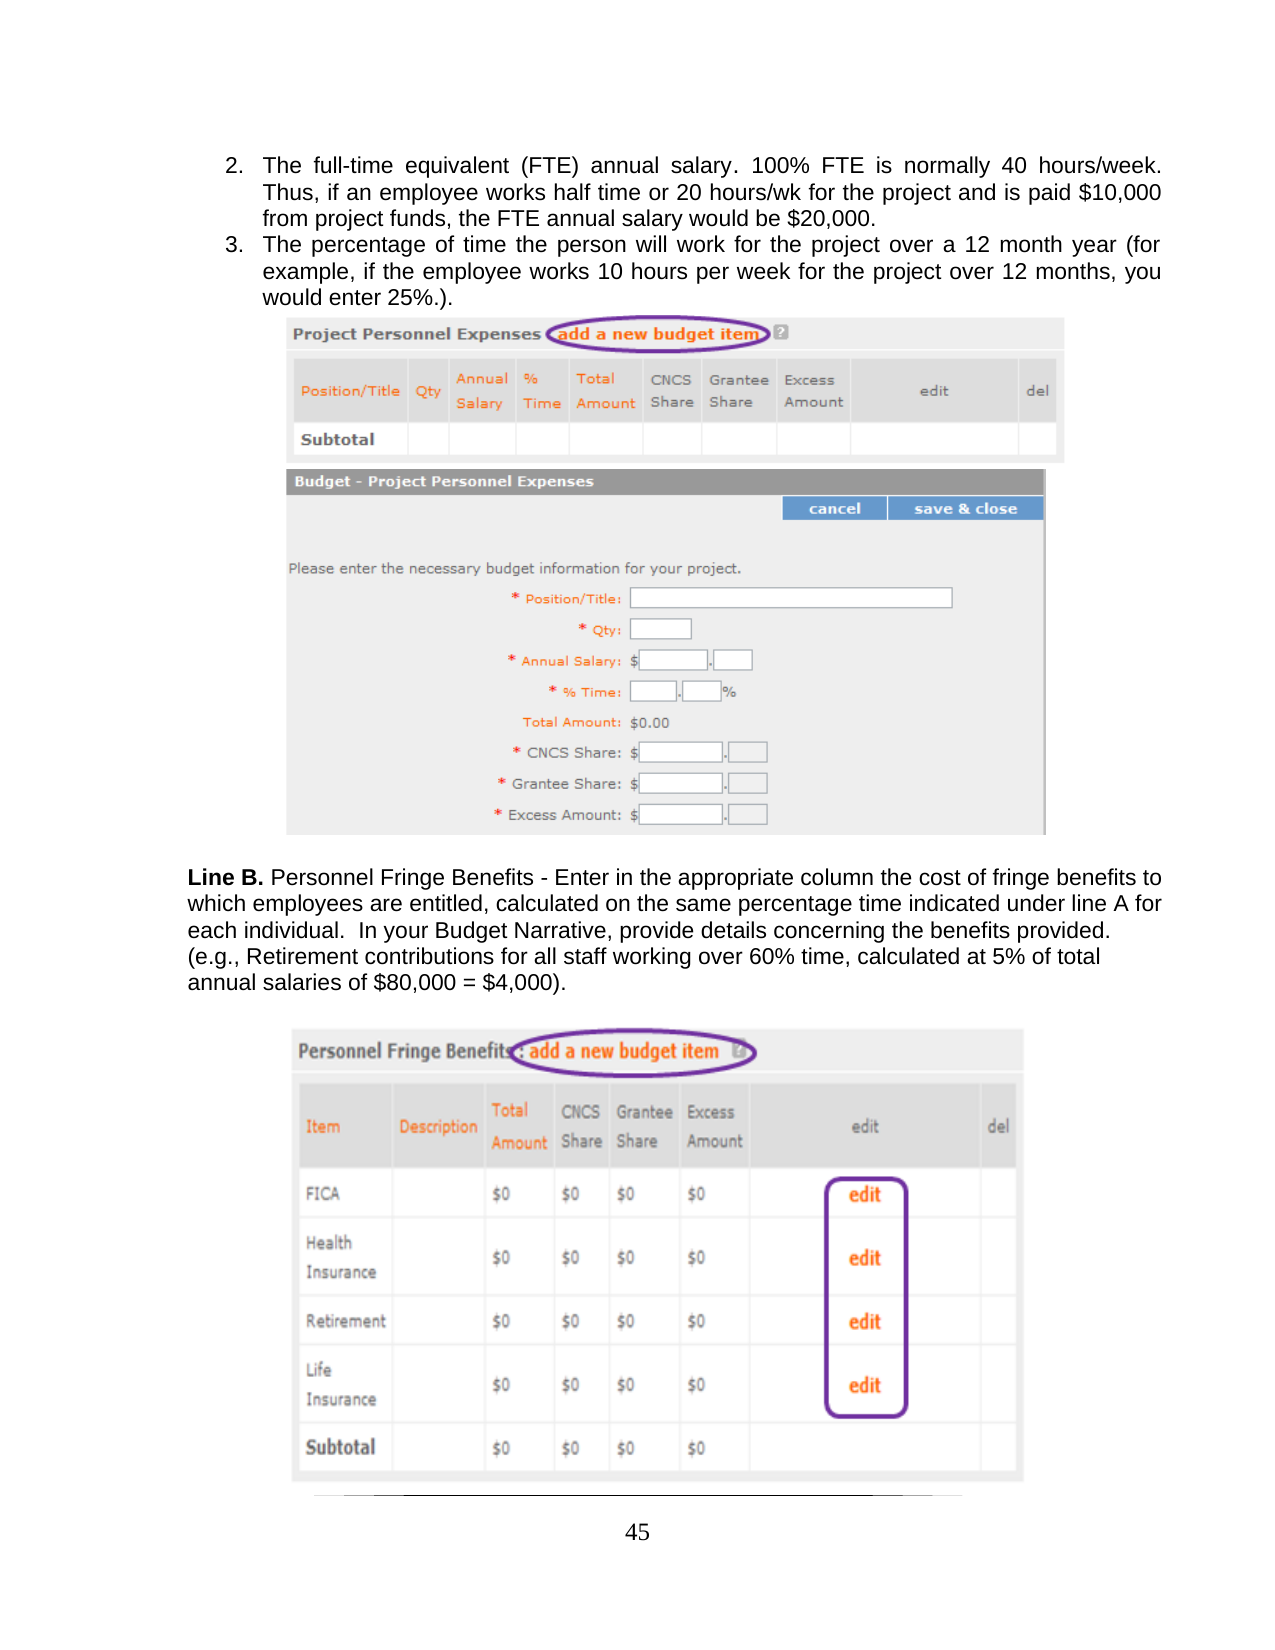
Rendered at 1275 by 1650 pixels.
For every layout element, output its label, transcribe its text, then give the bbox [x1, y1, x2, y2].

text Line B. Personnel Fringe Benefits - Enter in the appropriate column the cost of fringe benefits to which employees are entitled, calculated on the same percentage time indicated under line A for each individual. In your Budget Narrative, provide details concerning the benefits provided. (e.g., Retirement contributions for all staff working over 60% time, calculated at 5% of total annual salaries of $80,000 = $4,000). [187, 864, 1162, 996]
list The full-time equivalent (FTE) annual salary. 100% FTE is normally 40 hours/week. Thus, if an employee works half time or 20 hours/wk for the project and is paid $10,000 from project funds, the FTE annual salary would be $20,000. [225, 150, 1162, 231]
list The percentage of time the person will work for the project over a 12 month year (for example, if the employee works 10 hours per week for the project over 12 months, you would enter 25%.). [225, 231, 1162, 311]
picture [287, 1022, 1029, 1491]
picture [286, 315, 1070, 835]
